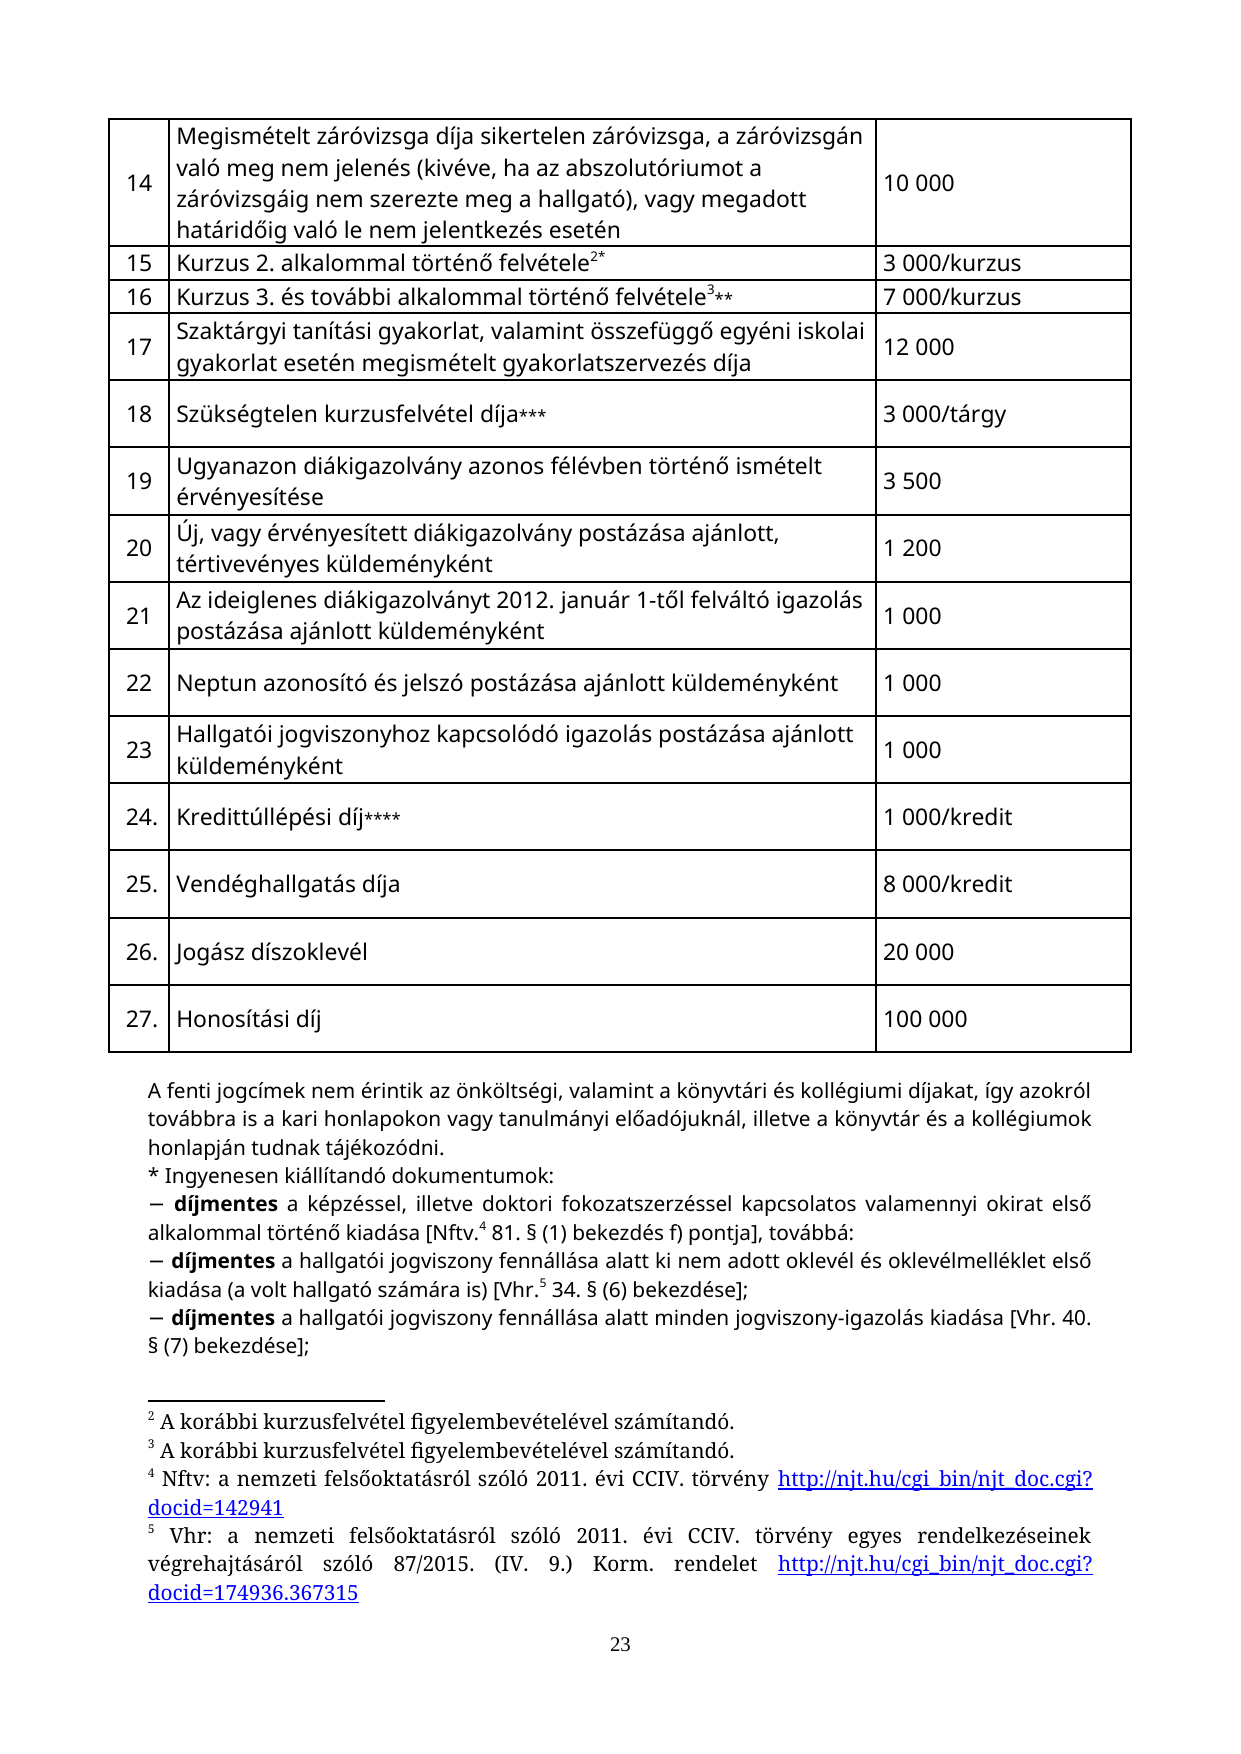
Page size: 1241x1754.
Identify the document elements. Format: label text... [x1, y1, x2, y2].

table_cell 25. [110, 851, 168, 917]
table_cell 26. [110, 919, 168, 984]
text − díjmentes a hallgatói jogviszony fennállása alatt minden jogviszony-igazolás kiadása [Vhr. 40. § (7) bekezdése]; [148, 1303, 1093, 1360]
table_cell 22 [110, 650, 168, 715]
table_header 10 000 [877, 120, 1130, 245]
table_header 14 [110, 120, 168, 245]
table_cell 3 000/tárgy [877, 381, 1130, 446]
table_cell Vendéghallgatás díja [170, 851, 875, 917]
table_cell 1 000/kredit [877, 784, 1130, 849]
table_cell 8 000/kredit [877, 851, 1130, 917]
table_cell 1 000 [877, 717, 1130, 782]
table_header Megismételt záróvizsga díja sikertelen záróvizsga, a záróvizsgán való meg nem jelenés (kivéve, ha az abszolutóriumot a záróvizsgáig nem szerezte meg a hallgató), vagy megadott határidőig való le nem jelentkezés esetén [170, 120, 875, 245]
table_cell Ugyanazon diákigazolvány azonos félévben történő ismételt érvényesítése [170, 448, 875, 513]
text − díjmentes a képzéssel, illetve doktori fokozatszerzéssel kapcsolatos valamennyi okirat első alkalommal történő kiadása [Nftv. 81. § (1) bekezdés f) pontja], továbbá: [148, 1189, 1093, 1246]
table_cell 20 [110, 516, 168, 581]
table_cell 21 [110, 583, 168, 648]
table_cell 17 [110, 314, 168, 379]
table_cell Szükségtelen kurzusfelvétel díja*** [170, 381, 875, 446]
table_cell 1 000 [877, 583, 1130, 648]
table_cell 7 000/kurzus [877, 281, 1130, 312]
text A fenti jogcímek nem érintik az önköltségi, valamint a könyvtári és kollégiumi díjakat, így azokról továbbra is a kari honlapokon vagy tanulmányi előadójuknál, illetve a könyvtár és a kollégiumok honlapján tudnak tájékozódni. [148, 1076, 1093, 1161]
table_cell 19 [110, 448, 168, 513]
table_cell Új, vagy érvényesített diákigazolvány postázása ajánlott, tértivevényes küldeményként [170, 516, 875, 581]
table_cell Kurzus 3. és további alkalommal történő felvétele** [170, 281, 875, 312]
table_cell Neptun azonosító és jelszó postázása ajánlott küldeményként [170, 650, 875, 715]
table_cell 3 500 [877, 448, 1130, 513]
table_cell Hallgatói jogviszonyhoz kapcsolódó igazolás postázása ajánlott küldeményként [170, 717, 875, 782]
table_cell 18 [110, 381, 168, 446]
table_cell 24. [110, 784, 168, 849]
table_cell 100 000 [877, 986, 1130, 1051]
table_cell 1 000 [877, 650, 1130, 715]
table_cell 20 000 [877, 919, 1130, 984]
text − díjmentes a hallgatói jogviszony fennállása alatt ki nem adott oklevél és oklevélmelléklet első kiadása (a volt hallgató számára is) [Vhr. 34. § (6) bekezdése]; [148, 1246, 1093, 1303]
table_cell 16 [110, 281, 168, 312]
table_cell 1 200 [877, 516, 1130, 581]
table_cell 15 [110, 247, 168, 278]
table_cell Szaktárgyi tanítási gyakorlat, valamint összefüggő egyéni iskolai gyakorlat esetén megismételt gyakorlatszervezés díja [170, 314, 875, 379]
text * Ingyenesen kiállítandó dokumentumok: [148, 1161, 1093, 1189]
table_cell 27. [110, 986, 168, 1051]
table_cell Az ideiglenes diákigazolványt 2012. január 1-től felváltó igazolás postázása ajánlott küldeményként [170, 583, 875, 648]
table_cell 3 000/kurzus [877, 247, 1130, 278]
table_cell Honosítási díj [170, 986, 875, 1051]
table_cell Kurzus 2. alkalommal történő felvétele* [170, 247, 875, 278]
table_cell 23 [110, 717, 168, 782]
table_cell Jogász díszoklevél [170, 919, 875, 984]
table_cell 12 000 [877, 314, 1130, 379]
table_cell Kredittúllépési díj**** [170, 784, 875, 849]
